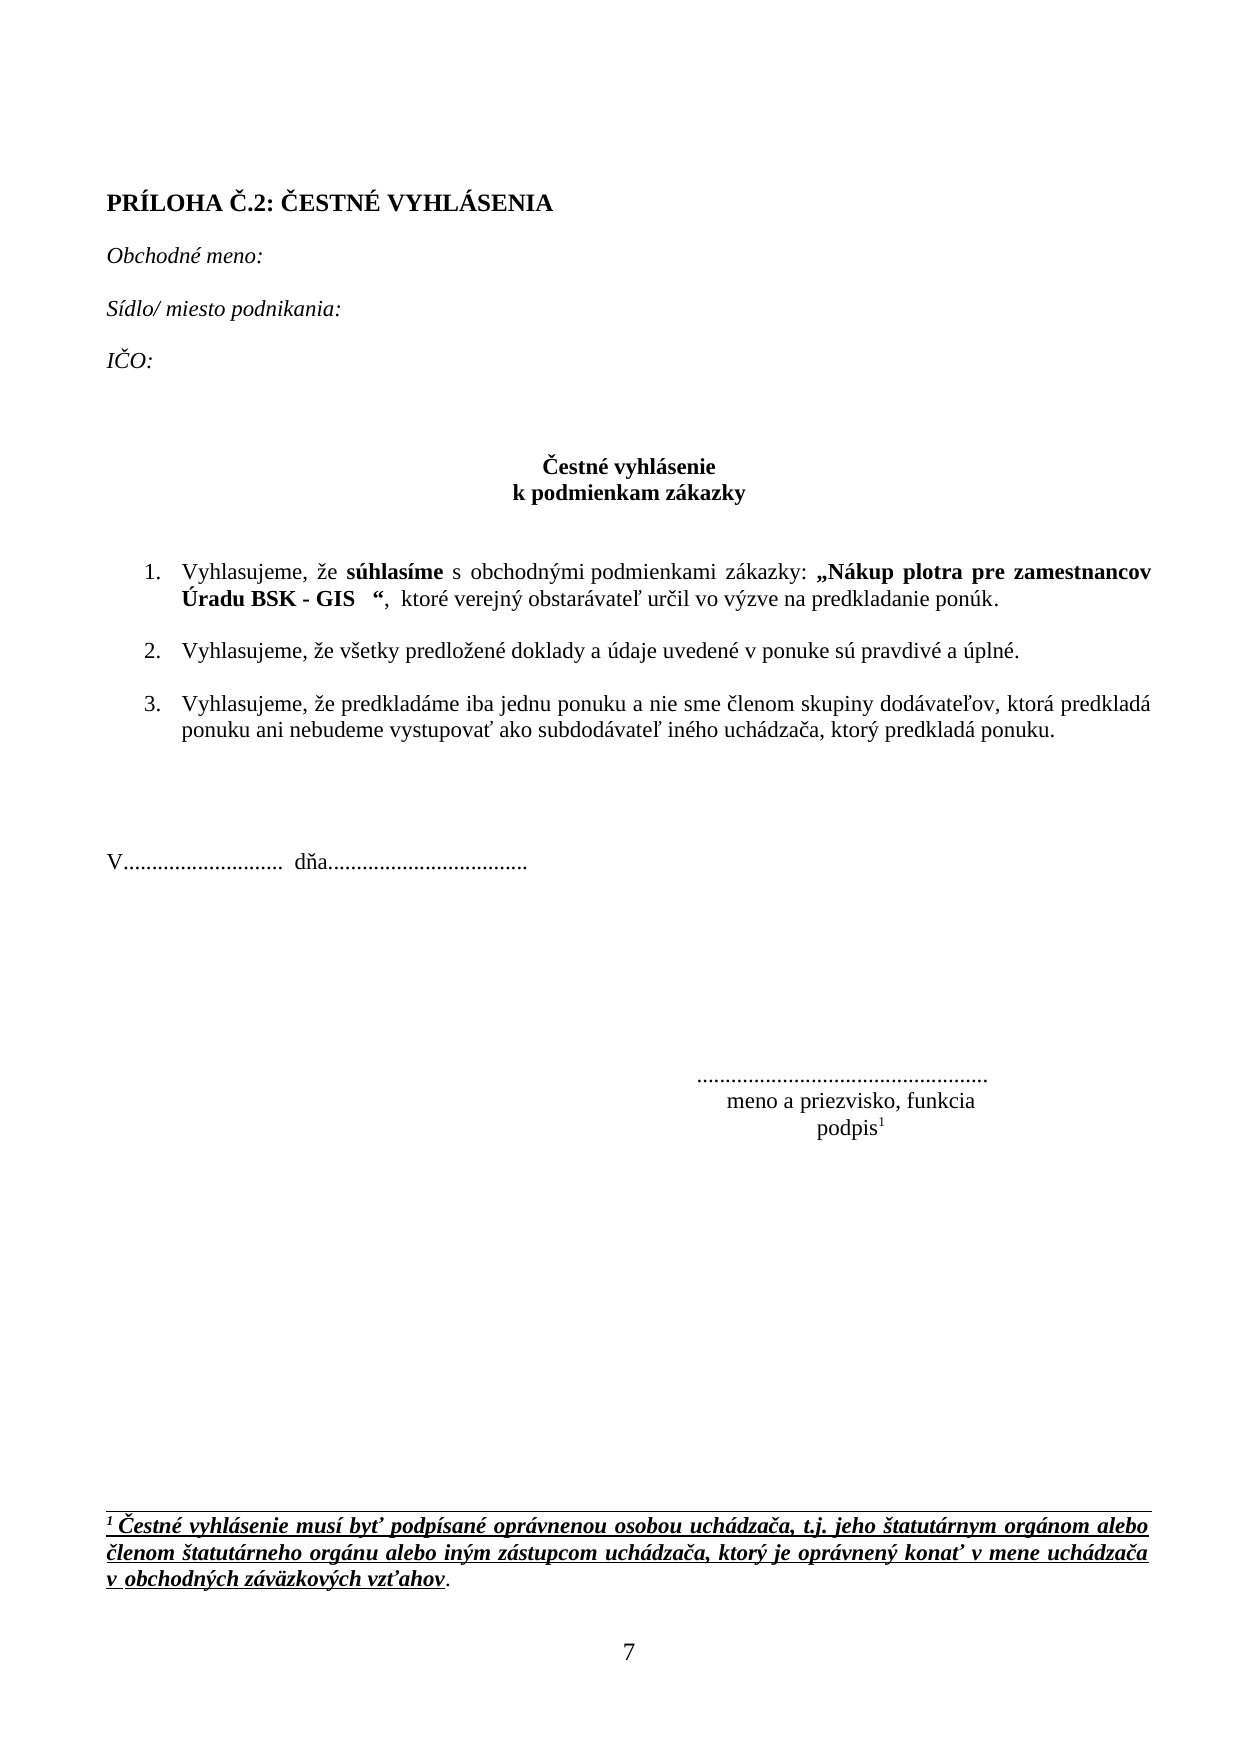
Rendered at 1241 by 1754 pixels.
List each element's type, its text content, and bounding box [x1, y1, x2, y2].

text Čestné vyhlásenie [106, 453, 1152, 479]
text podpis1 [106, 1113, 1152, 1140]
text k podmienkam zákazky [106, 479, 1152, 506]
text Sídlo/ miesto podnikania: [106, 295, 1152, 321]
list Vyhlasujeme, že všetky predložené doklady a údaje uvedené v ponuke sú pravdivé a úplné. [144, 637, 1152, 664]
list Vyhlasujeme, že súhlasíme s obchodnými podmienkami zákazky: „“, ktoré verejný obstarávateľ určil vo výzve na predkladanie ponúk. [144, 558, 1152, 611]
text V............................ dňa................................... [106, 848, 1152, 875]
text 1 Čestné vyhlásenie musí byť podpísané oprávnenou osobou uchádzača, t.j. jeho štatutárnym orgánom alebo členom štatutárneho orgánu alebo iným zástupcom uchádzača, ktorý je oprávnený konať v mene uchádzača v obchodných záväzkových vzťahov. [106, 1512, 1152, 1592]
text ................................................... [696, 1006, 1152, 1087]
list Vyhlasujeme, že predkladáme iba jednu ponuku a nie sme členom skupiny dodávateľov, ktorá predkladá ponuku ani nebudeme vystupovať ako subdodávateľ iného uchádzača, ktorý predkladá ponuku. [144, 690, 1152, 743]
text Obchodné meno: [106, 242, 1152, 268]
text meno a priezvisko, funkcia [106, 1087, 1152, 1113]
text PRÍLOHA Č.2: ČESTNÉ VYHLÁSENIA [106, 188, 1152, 217]
text IČO: [106, 348, 1152, 374]
